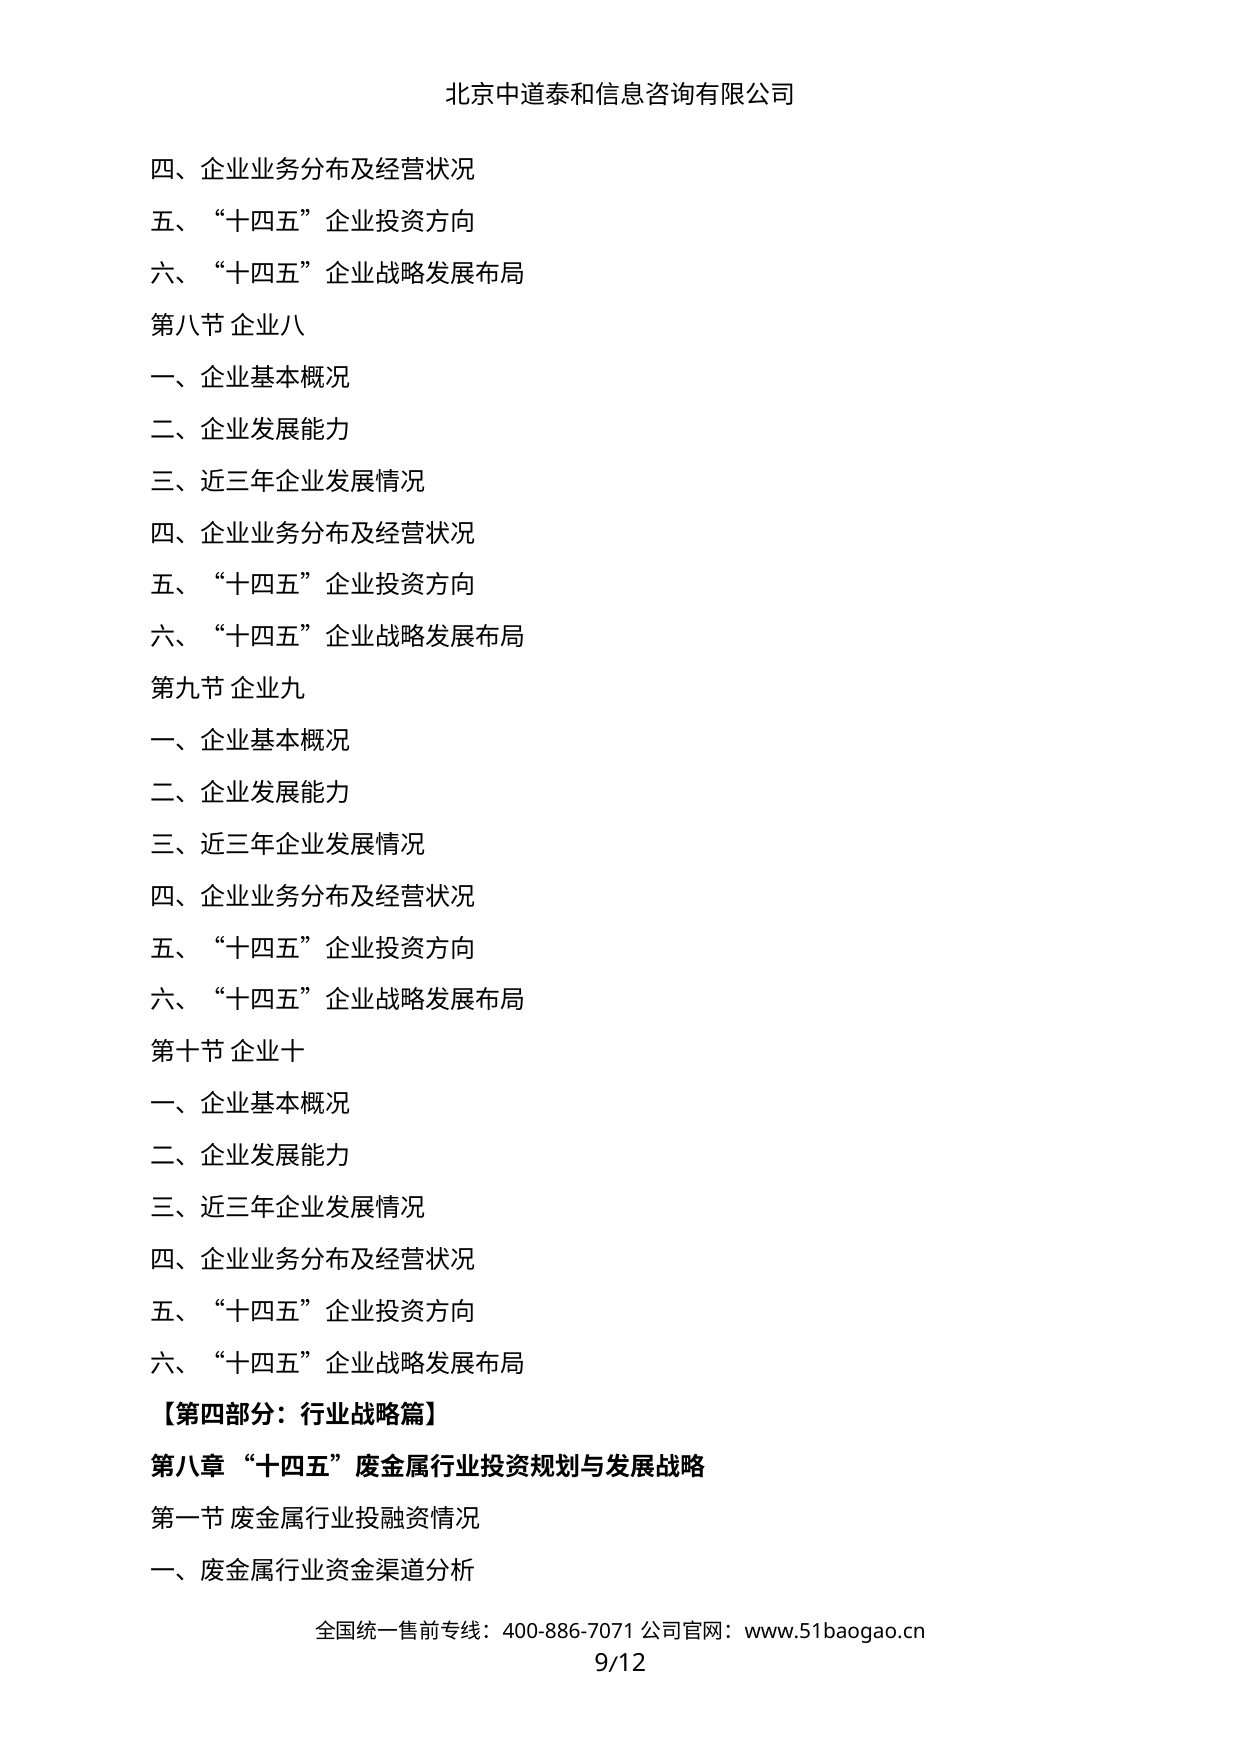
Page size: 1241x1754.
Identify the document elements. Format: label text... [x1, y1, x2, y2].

text 第八章 “十四五”废金属行业投资规划与发展战略 [150, 1447, 1090, 1483]
text 一、废金属行业资金渠道分析 [150, 1551, 1090, 1587]
text 第一节 废金属行业投融资情况 [150, 1499, 1090, 1535]
text 一、企业基本概况 [150, 721, 1090, 757]
text 六、“十四五”企业战略发展布局 [150, 617, 1090, 653]
text 第八节 企业八 [150, 306, 1090, 342]
text 四、企业业务分布及经营状况 [150, 876, 1090, 912]
text 六、“十四五”企业战略发展布局 [150, 1343, 1090, 1379]
text 五、“十四五”企业投资方向 [150, 928, 1090, 964]
text 一、企业基本概况 [150, 1084, 1090, 1120]
text 五、“十四五”企业投资方向 [150, 202, 1090, 238]
text 一、企业基本概况 [150, 357, 1090, 394]
text 第十节 企业十 [150, 1032, 1090, 1068]
text 三、近三年企业发展情况 [150, 824, 1090, 861]
text 二、企业发展能力 [150, 409, 1090, 446]
text 三、近三年企业发展情况 [150, 1187, 1090, 1224]
text 六、“十四五”企业战略发展布局 [150, 254, 1090, 290]
text 二、企业发展能力 [150, 772, 1090, 809]
text 四、企业业务分布及经营状况 [150, 150, 1090, 186]
text 四、企业业务分布及经营状况 [150, 1239, 1090, 1276]
text 五、“十四五”企业投资方向 [150, 565, 1090, 601]
text 二、企业发展能力 [150, 1136, 1090, 1172]
text 三、近三年企业发展情况 [150, 461, 1090, 497]
text 【第四部分：行业战略篇】 [150, 1395, 1090, 1431]
text 六、“十四五”企业战略发展布局 [150, 980, 1090, 1016]
text 四、企业业务分布及经营状况 [150, 513, 1090, 549]
text 第九节 企业九 [150, 669, 1090, 705]
text 五、“十四五”企业投资方向 [150, 1291, 1090, 1327]
